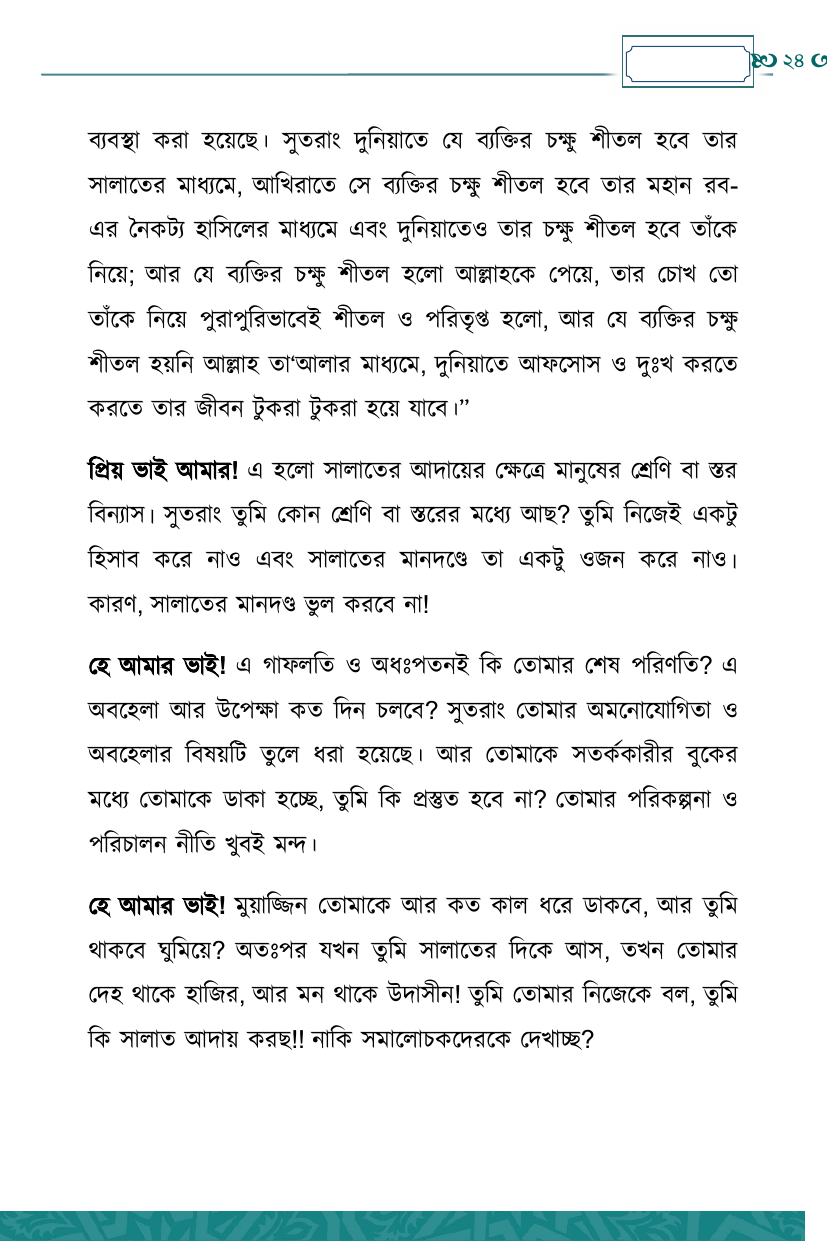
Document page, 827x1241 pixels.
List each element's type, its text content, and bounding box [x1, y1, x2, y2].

picture [0, 1211, 805, 1241]
text প্রিয় ভাই আমার! এ হলো সালাতের আদায়ের ক্ষেত্রে মানুষের শ্রেণি বা স্তর বিন্যাস। সুতরাং তুমি কোন শ্রেণি বা স্তরের মধ্যে আছ? তুমি নিজেই একটু হিসাব করে নাও এবং সালাতের মানদণ্ডে তা একটু ওজন করে নাও। কারণ, সালাতের মানদণ্ড ভুল করবে না! [89, 448, 738, 623]
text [89, 118, 738, 428]
text হে আমার ভাই! মুয়াজ্জিন তোমাকে আর কত কাল ধরে ডাকবে, আর তুমি থাকবে ঘুমিয়ে? অতঃপর যখন তুমি সালাতের দিকে আস, তখন তোমার দেহ থাকে হাজির, আর মন থাকে উদাসীন! তুমি তোমার নিজেকে বল, তুমি কি সালাত আদায় করছ!! নাকি সমালোচকদেরকে দেখাচ্ছ? [89, 883, 738, 1059]
text হে আমার ভাই! এ গাফলতি ও অধঃপতনই কি তোমার শেষ পরিণতি? এ অবহেলা আর উপেক্ষা কত দিন চলবে? সুতরাং তোমার অমনোযোগিতা ও অবহেলার বিষয়টি তুলে ধরা হয়েছে। আর তোমাকে সতর্ককারীর বুকের মধ্যে তোমাকে ডাকা হচ্ছে, তুমি কি প্রস্তুত হবে না? তোমার পরিকল্পনা ও পরিচালন নীতি খুবই মন্দ। [89, 643, 738, 863]
